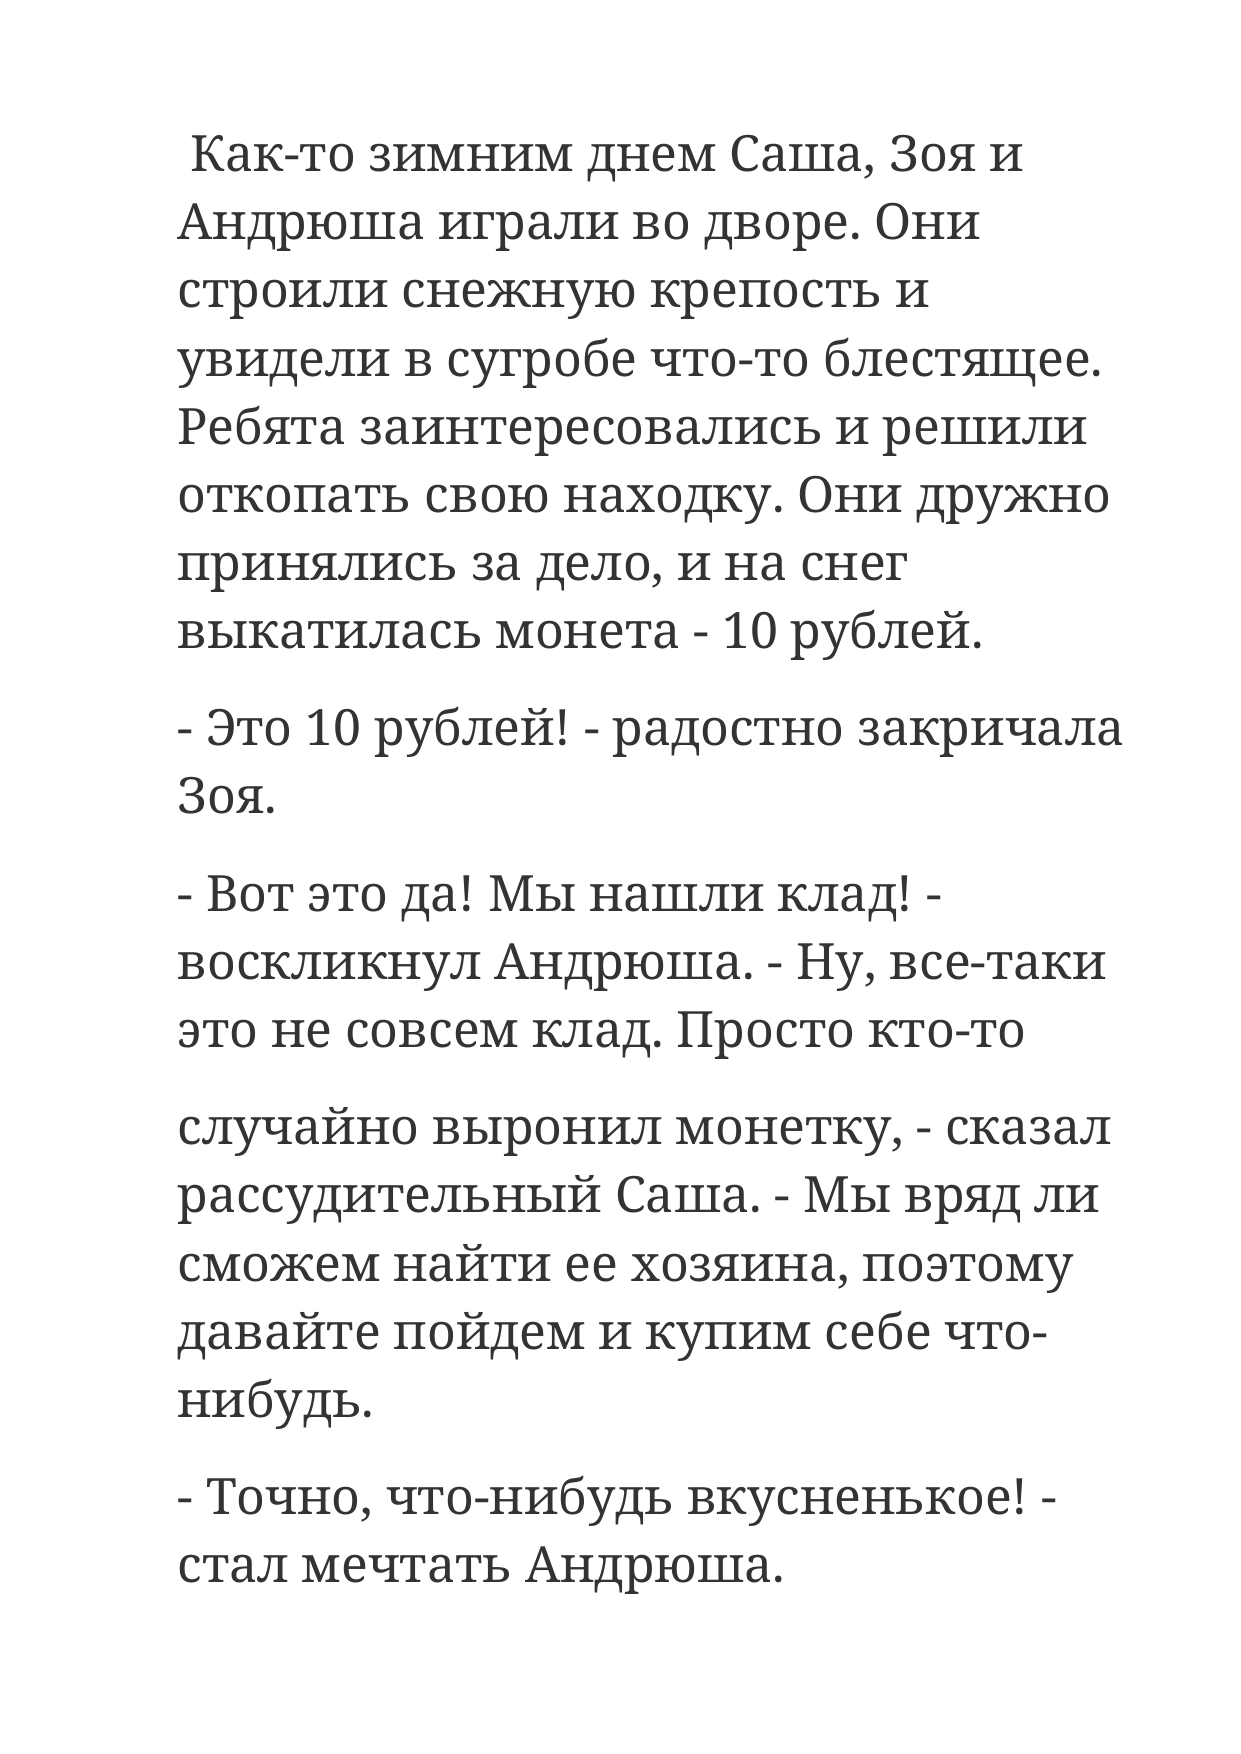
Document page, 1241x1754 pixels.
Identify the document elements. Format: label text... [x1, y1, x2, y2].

text случайно выронил монетку, - сказал рассудительный Саша. - Мы вряд ли сможем найти ее хозяина, поэтому давайте пойдем и купим себе что-нибудь. [177, 1091, 1152, 1432]
text - Это 10 рублей! - радостно закричала Зоя. [177, 692, 1152, 828]
text - Точно, что-нибудь вкусненькое! - стал мечтать Андрюша. [177, 1461, 1152, 1597]
text Как-то зимним днем Саша, Зоя и Андрюша играли во дворе. Они строили снежную крепость и увидели в сугробе что-то блестящее. Ребята заинтересовались и решили откопать свою находку. Они дружно принялись за дело, и на снег выкатилась монета - 10 рублей. [177, 118, 1152, 663]
text - Вот это да! Мы нашли клад! - воскликнул Андрюша. - Ну, все-таки это не совсем клад. Просто кто-то [177, 858, 1152, 1062]
